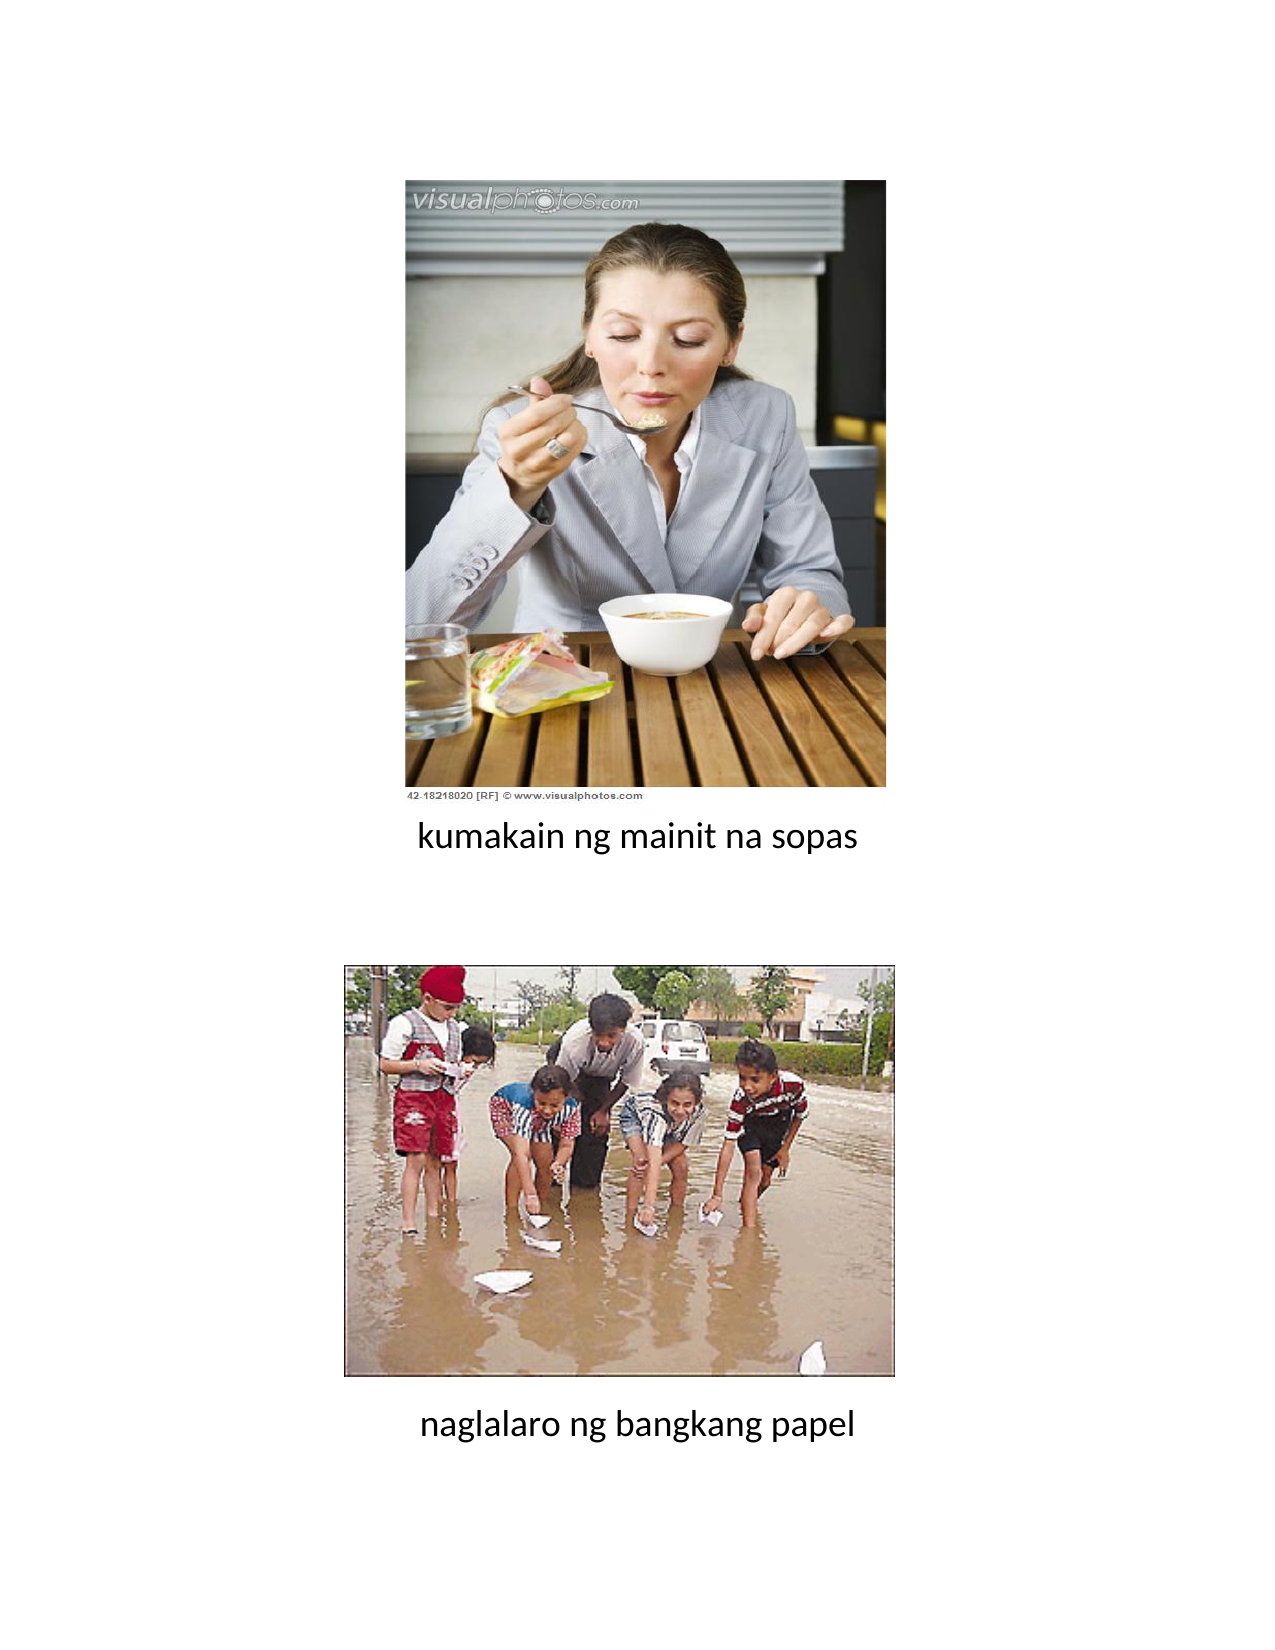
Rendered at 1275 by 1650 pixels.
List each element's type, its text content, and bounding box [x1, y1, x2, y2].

text naglalaro ng bangkang papel [150, 1400, 1125, 1446]
text kumakain ng mainit na sopas [150, 812, 1125, 858]
picture [405, 180, 887, 804]
picture [344, 965, 895, 1377]
